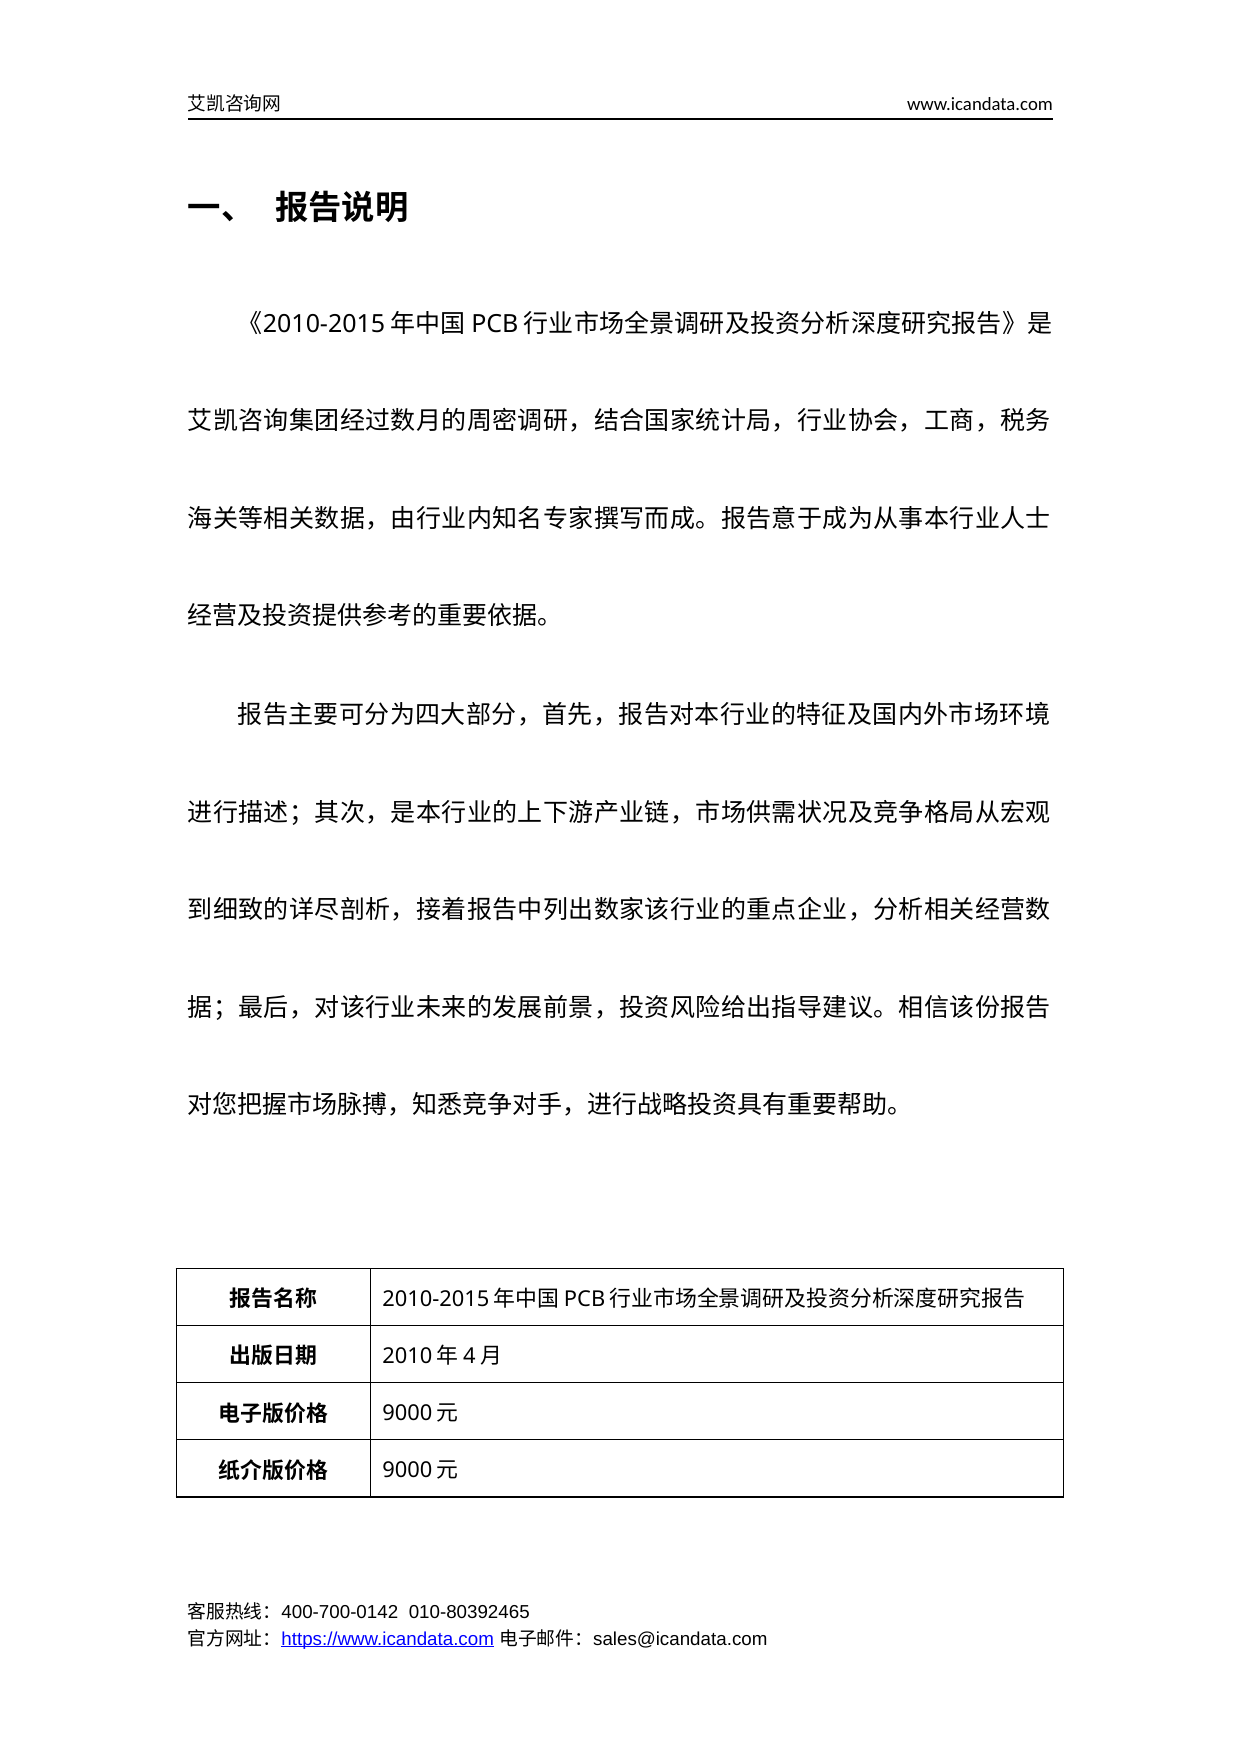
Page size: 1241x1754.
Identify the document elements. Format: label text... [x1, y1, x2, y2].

table_cell 2010年4月 [371, 1326, 1063, 1382]
subtitle 报告说明 [187, 172, 1053, 237]
text 《2010-2015年中国PCB行业市场全景调研及投资分析深度研究报告》是艾凯咨询集团经过数月的周密调研，结合国家统计局，行业协会，工商，税务海关等相关数据，由行业内知名专家撰写而成。报告意于成为从事本行业人士经营及投资提供参考的重要依据。 [187, 289, 1053, 646]
table_cell 电子版价格 [177, 1383, 370, 1439]
table_cell 纸介版价格 [177, 1440, 370, 1496]
table_cell 9000元 [371, 1383, 1063, 1439]
text 报告主要可分为四大部分，首先，报告对本行业的特征及国内外市场环境进行描述；其次，是本行业的上下游产业链，市场供需状况及竞争格局从宏观到细致的详尽剖析，接着报告中列出数家该行业的重点企业，分析相关经营数据；最后，对该行业未来的发展前景，投资风险给出指导建议。相信该份报告对您把握市场脉搏，知悉竞争对手，进行战略投资具有重要帮助。 [187, 681, 1053, 1136]
table_cell 出版日期 [177, 1326, 370, 1382]
table_header 报告名称 [177, 1269, 370, 1325]
table_cell 9000元 [371, 1440, 1063, 1496]
table_header 2010-2015年中国PCB行业市场全景调研及投资分析深度研究报告 [371, 1269, 1063, 1325]
